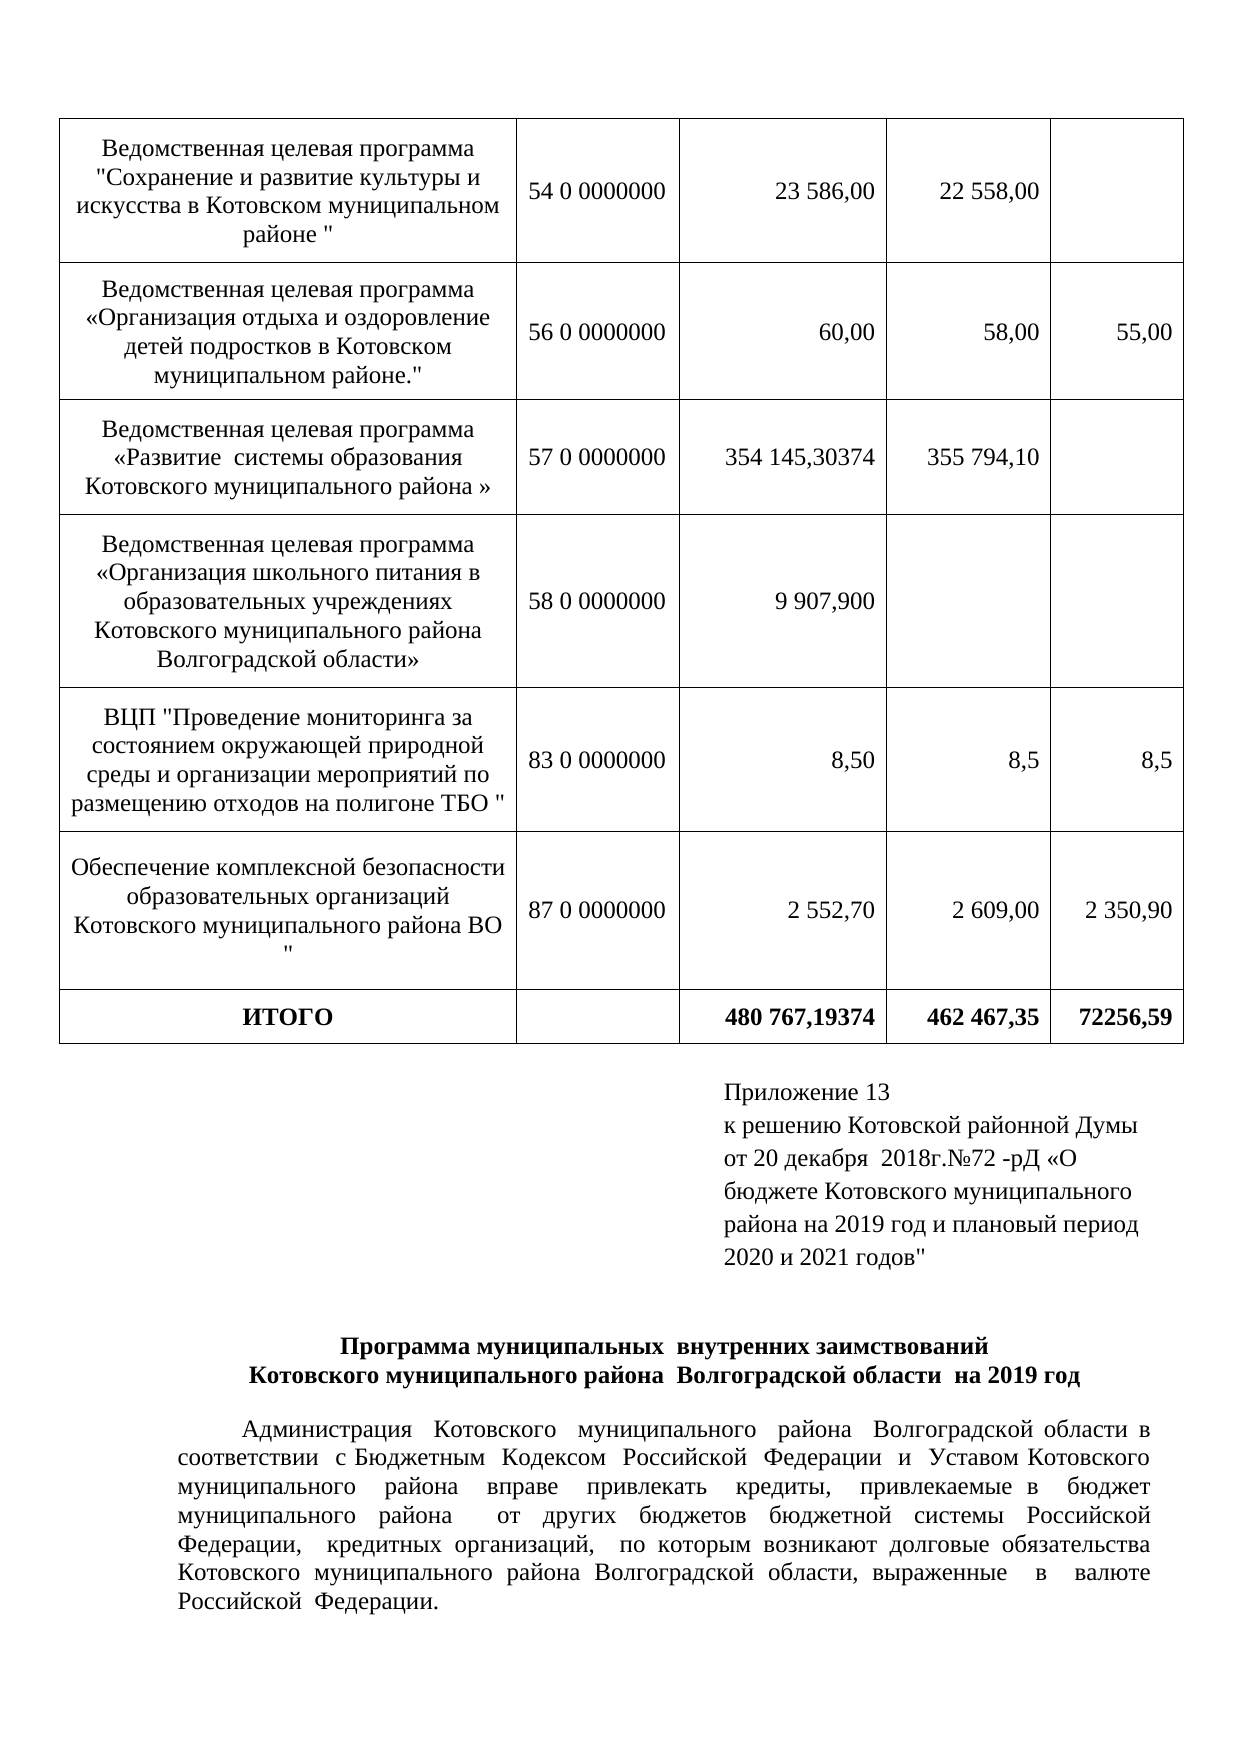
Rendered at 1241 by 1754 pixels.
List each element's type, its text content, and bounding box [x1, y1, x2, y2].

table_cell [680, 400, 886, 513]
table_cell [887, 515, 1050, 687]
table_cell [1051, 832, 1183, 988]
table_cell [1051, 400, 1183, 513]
title Программа муниципальных внутренних заимствований [177, 1331, 1152, 1360]
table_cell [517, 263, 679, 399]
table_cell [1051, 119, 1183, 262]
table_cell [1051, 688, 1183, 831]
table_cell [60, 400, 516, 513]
text Администрация Котовского муниципального района Волгоградской области в соответствии с Бюджетным Кодексом Российской Федерации и Уставом Котовского муниципального района вправе привлекать кредиты, привлекаемые в бюджет муниципального района от других бюджетов бюджетной системы Российской Федерации, кредитных организаций, по которым возникают долговые обязательства Котовского муниципального района Волгоградской области, выраженные в валюте Российской Федерации. [177, 1414, 1152, 1615]
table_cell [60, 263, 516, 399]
text Котовского муниципального района Волгоградской области на 2019 год [177, 1360, 1152, 1389]
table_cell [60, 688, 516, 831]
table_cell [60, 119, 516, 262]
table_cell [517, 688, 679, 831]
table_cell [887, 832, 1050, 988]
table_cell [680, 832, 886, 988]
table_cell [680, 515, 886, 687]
text Приложение 13 к решению Котовской районной Думы от 20 декабря 2018г.№72 -рД «О бюджете Котовского муниципального района на 2019 год и плановый период 2020 и 2021 годов" [723, 1077, 1152, 1271]
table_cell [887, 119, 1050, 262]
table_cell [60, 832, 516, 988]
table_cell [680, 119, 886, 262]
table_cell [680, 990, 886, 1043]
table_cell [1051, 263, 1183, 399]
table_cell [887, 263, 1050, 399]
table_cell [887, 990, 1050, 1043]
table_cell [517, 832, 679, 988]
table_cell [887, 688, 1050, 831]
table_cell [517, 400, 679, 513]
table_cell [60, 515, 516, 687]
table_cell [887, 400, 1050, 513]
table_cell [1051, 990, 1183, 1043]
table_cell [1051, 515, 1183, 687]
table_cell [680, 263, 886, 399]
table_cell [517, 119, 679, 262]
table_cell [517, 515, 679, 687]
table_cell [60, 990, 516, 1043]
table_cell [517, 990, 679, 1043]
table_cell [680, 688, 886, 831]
